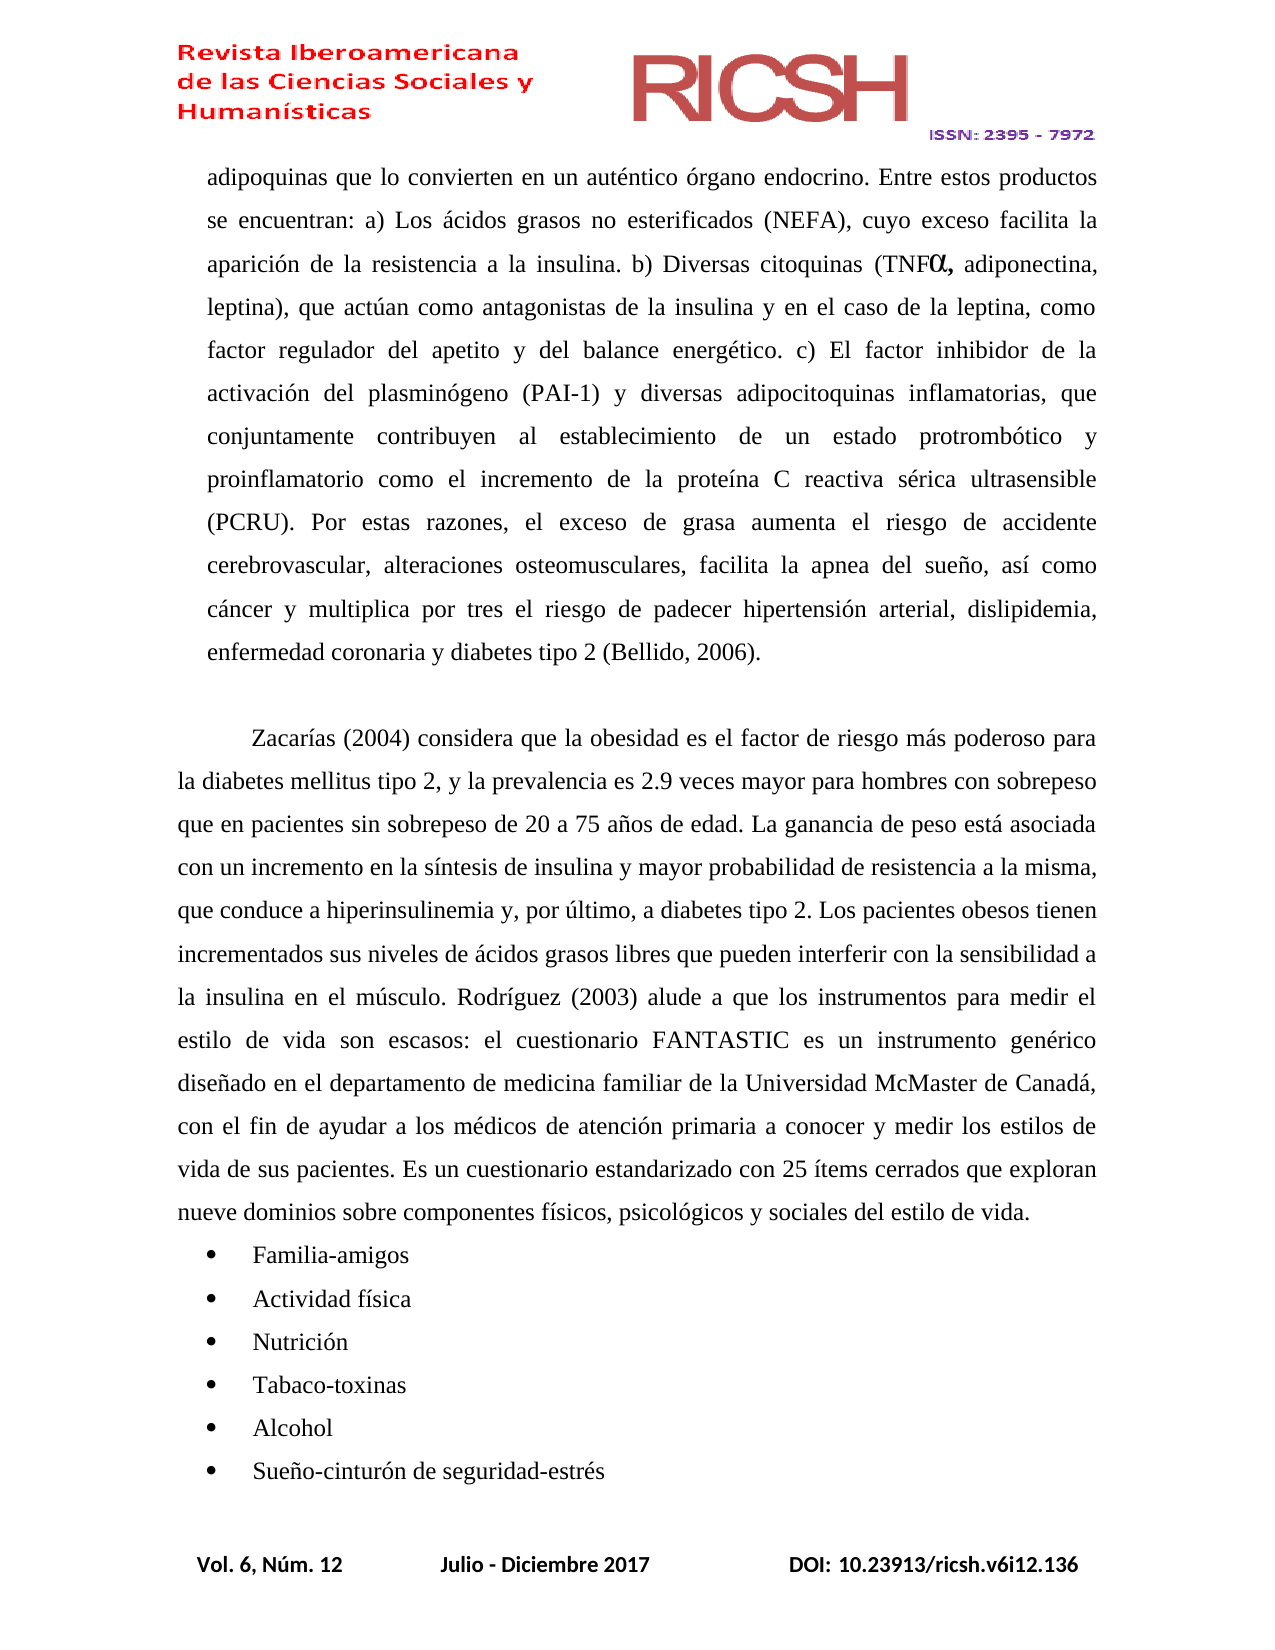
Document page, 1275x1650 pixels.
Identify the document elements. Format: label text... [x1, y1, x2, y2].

list Alcohol [207, 1413, 1098, 1442]
list Nutrición [207, 1327, 1098, 1356]
list Actividad física [207, 1284, 1098, 1312]
list Tabaco-toxinas [207, 1370, 1098, 1399]
list Familia-amigos [207, 1241, 1098, 1269]
text Zacarías (2004) considera que la obesidad es el factor de riesgo más poderoso para la diabetes mellitus tipo 2, y la prevalencia es 2.9 veces mayor para hombres con sobrepeso que en pacientes sin sobrepeso de 20 a 75 años de edad. La ganancia de peso está asociada con un incremento en la síntesis de insulina y mayor probabilidad de resistencia a la misma, que conduce a hiperinsulinemia y, por último, a diabetes tipo 2. Los pacientes obesos tienen incrementados sus niveles de ácidos grasos libres que pueden interferir con la sensibilidad a la insulina en el músculo. Rodríguez (2003) alude a que los instrumentos para medir el estilo de vida son escasos: el cuestionario FANTASTIC es un instrumento genérico diseñado en el departamento de medicina familiar de la Universidad McMaster de Canadá, con el fin de ayudar a los médicos de atención primaria a conocer y medir los estilos de vida de sus pacientes. Es un cuestionario estandarizado con 25 ítems cerrados que exploran nueve dominios sobre componentes físicos, psicológicos y sociales del estilo de vida. [177, 723, 1098, 1226]
picture [177, 44, 1098, 141]
list Sueño-cinturón de seguridad-estrés [207, 1456, 1098, 1485]
picture [929, 254, 948, 272]
